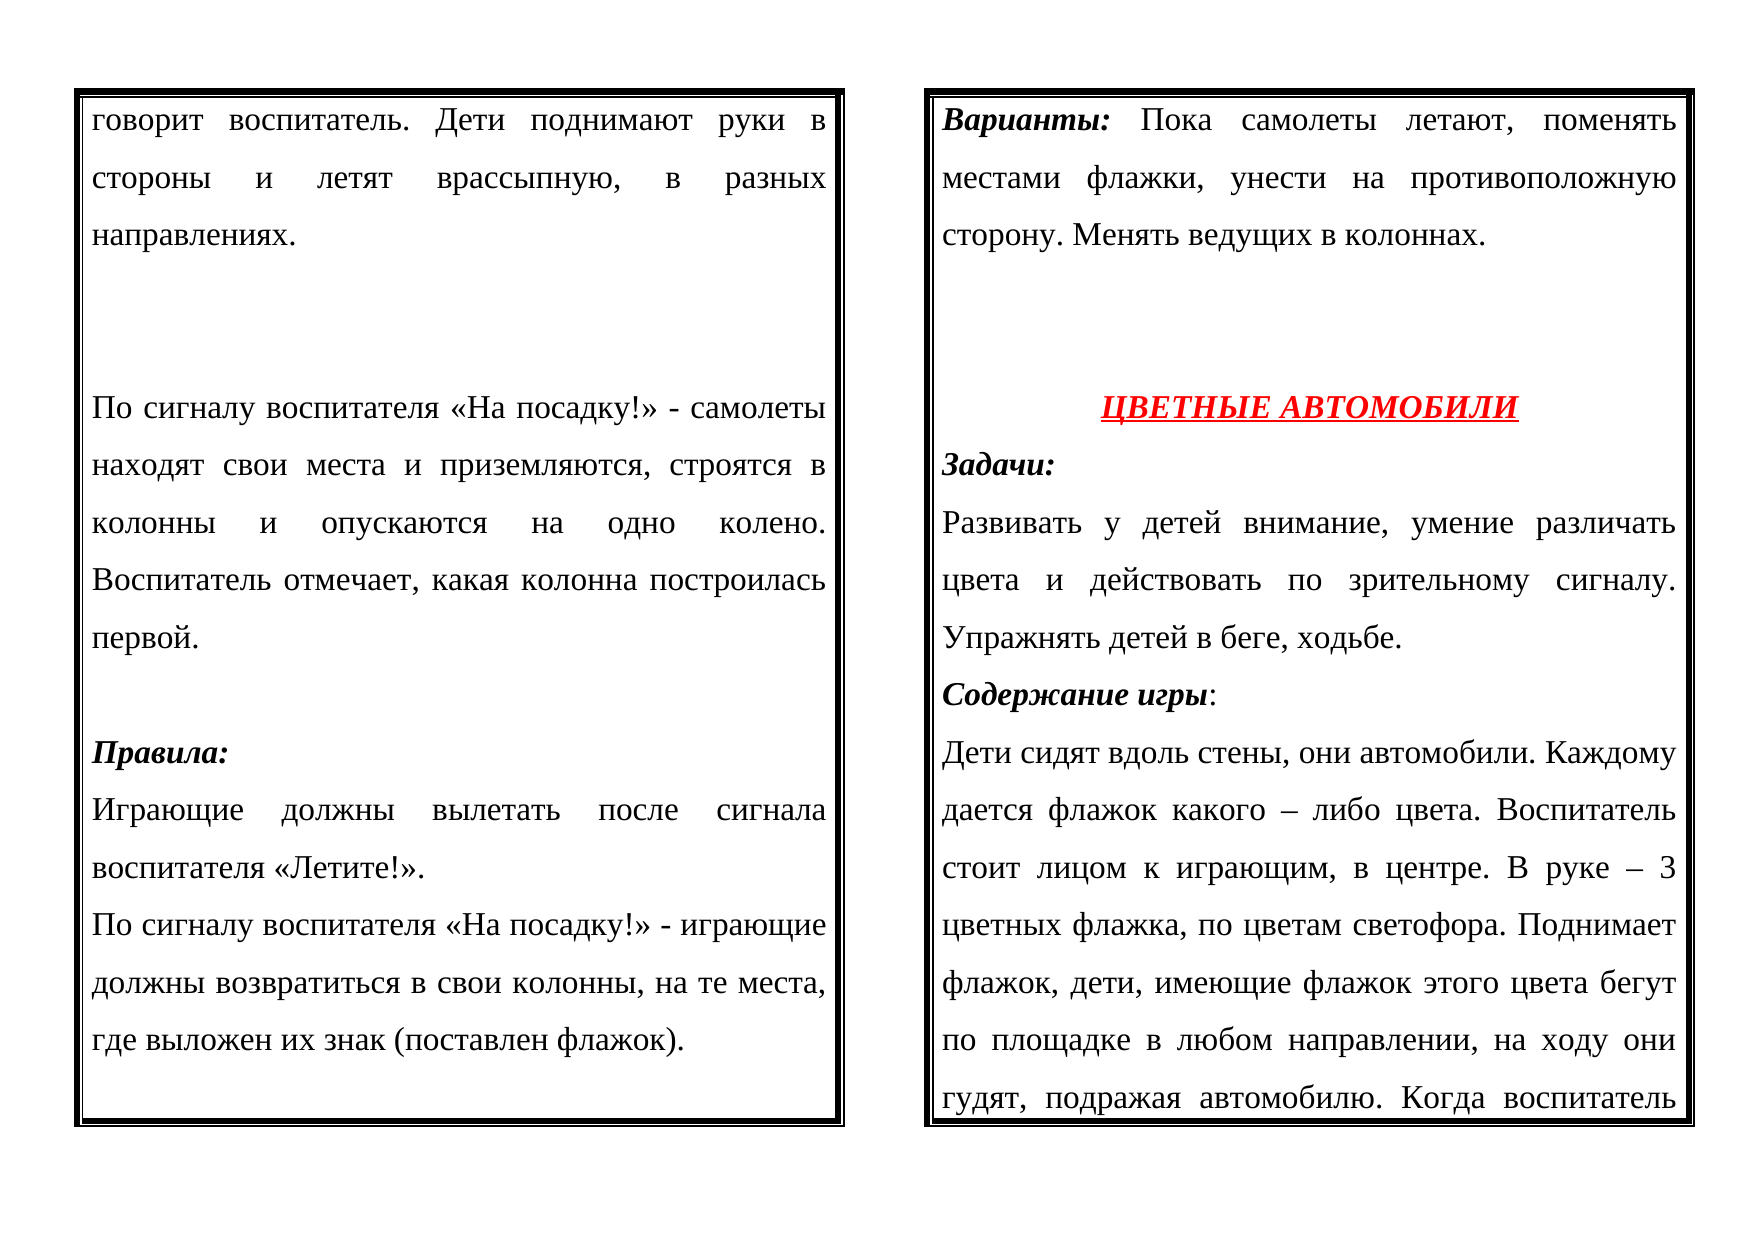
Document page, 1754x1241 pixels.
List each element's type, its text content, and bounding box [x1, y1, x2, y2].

text По сигналу воспитателя «На посадку!» - играющие должны возвратиться в свои колонны, на те места, где выложен их знак (поставлен флажок). [83, 893, 835, 1058]
text Содержание игры: [934, 663, 1686, 713]
text Задачи: [934, 433, 1686, 483]
text ЦВЕТНЫЕ АВТОМОБИЛИ [934, 376, 1686, 426]
text Развивать у детей внимание, умение различать цвета и действовать по зрительному сигналу. Упражнять детей в беге, ходьбе. [934, 491, 1686, 656]
text Правила: [83, 721, 835, 771]
text По сигналу воспитателя «На посадку!» - самолеты находят свои места и приземляются, строятся в колонны и опускаются на одно колено. Воспитатель отмечает, какая колонна построилась первой. [83, 376, 835, 656]
text Играющие должны вылетать после сигнала воспитателя «Летите!». [83, 778, 835, 886]
text Варианты: Пока самолеты летают, поменять местами флажки, унести на противоположную сторону. Менять ведущих в колоннах. [934, 98, 1686, 253]
